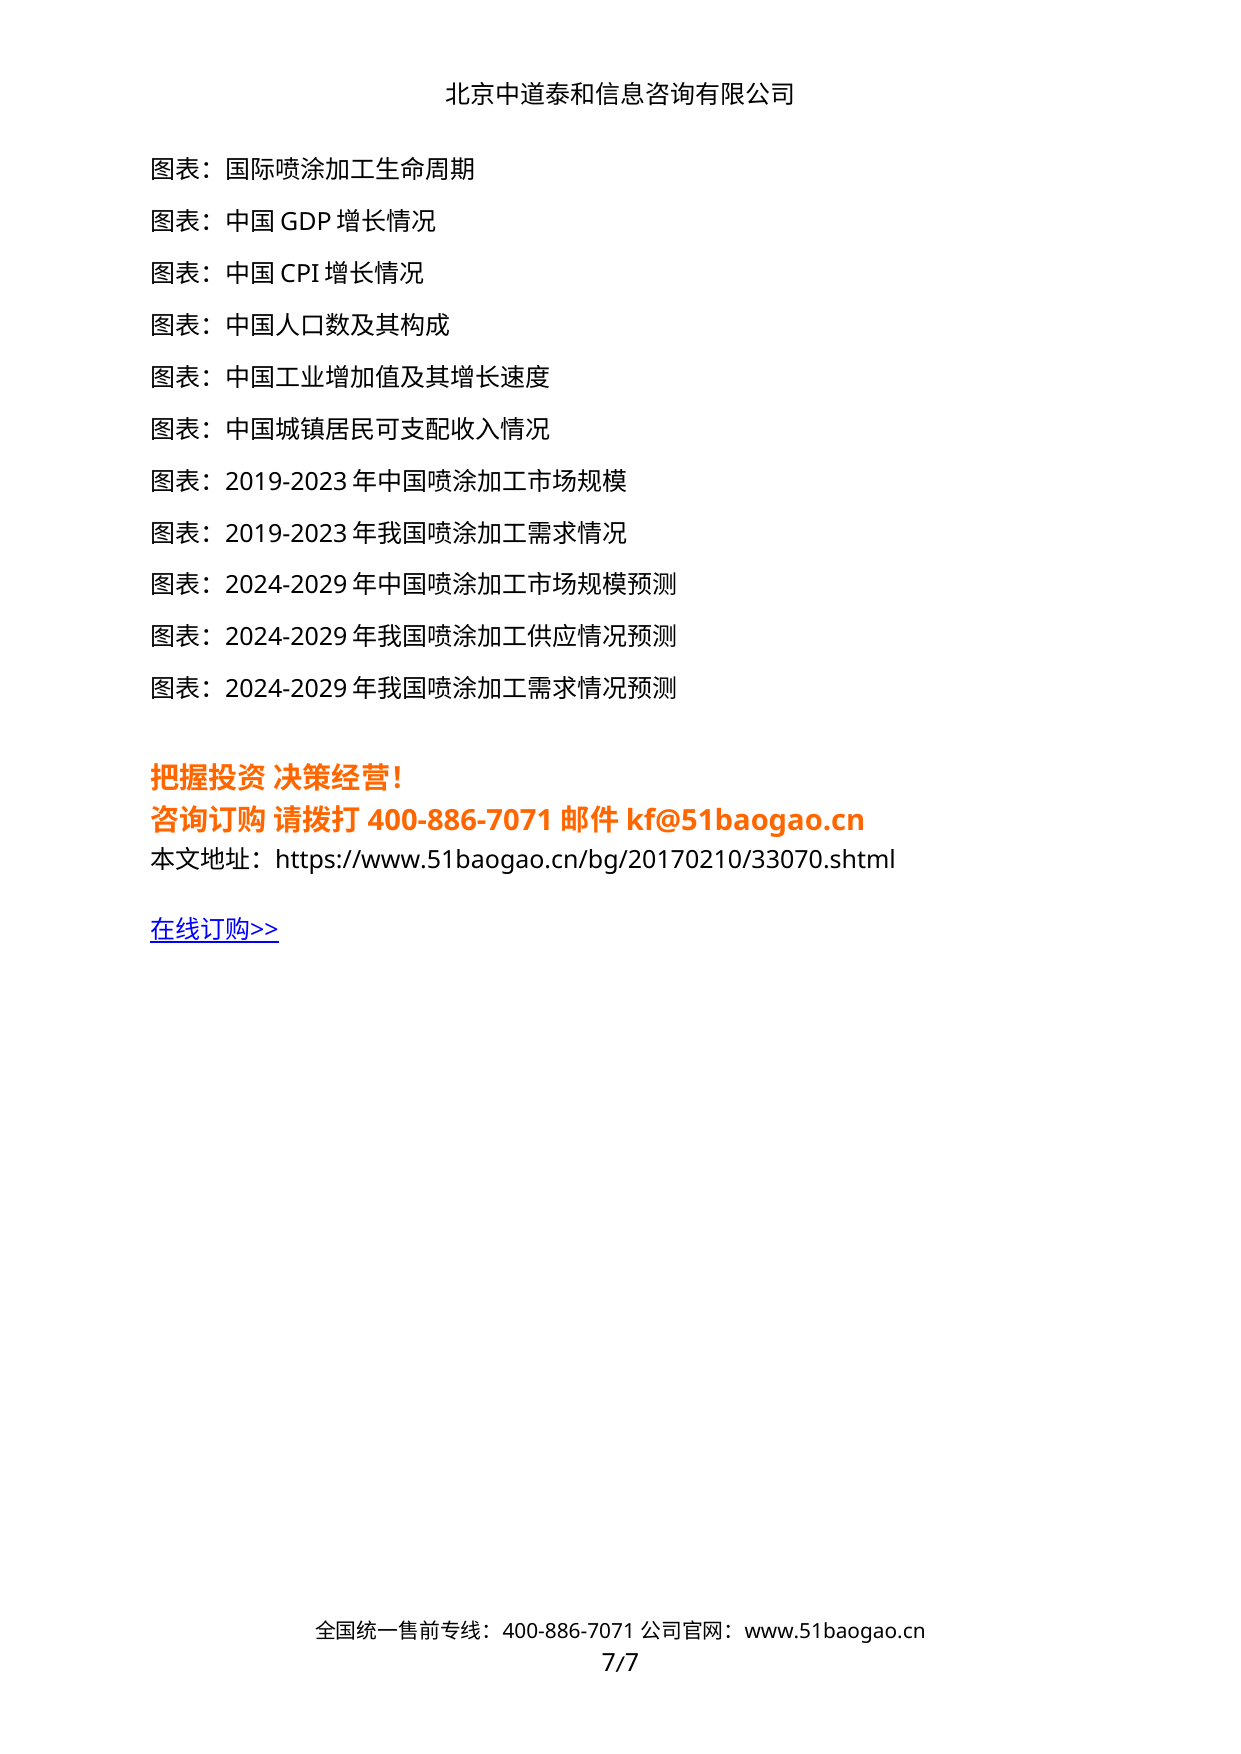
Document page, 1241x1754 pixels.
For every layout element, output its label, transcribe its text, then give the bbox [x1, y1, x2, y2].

text 图表：中国CPI增长情况 [150, 254, 1090, 290]
text 图表：2024-2029年中国喷涂加工市场规模预测 [150, 565, 1090, 601]
text 图表：中国GDP增长情况 [150, 202, 1090, 238]
text 图表：2024-2029年我国喷涂加工需求情况预测 [150, 669, 1090, 705]
text 图表：中国城镇居民可支配收入情况 [150, 409, 1090, 446]
text 图表：2019-2023年中国喷涂加工市场规模 [150, 461, 1090, 497]
text 图表：2024-2029年我国喷涂加工供应情况预测 [150, 617, 1090, 653]
text 图表：中国人口数及其构成 [150, 306, 1090, 342]
text 在线订购>> [150, 876, 1090, 946]
text 把握投资 决策经营！咨询订购 请拨打 400-886-7071 邮件 kf@51baogao.cn本文地址：https://www.51baogao.cn/bg/20170210/33070.shtml [150, 721, 1090, 876]
text 图表：国际喷涂加工生命周期 [150, 150, 1090, 186]
text 图表：中国工业增加值及其增长速度 [150, 357, 1090, 394]
text 图表：2019-2023年我国喷涂加工需求情况 [150, 513, 1090, 549]
